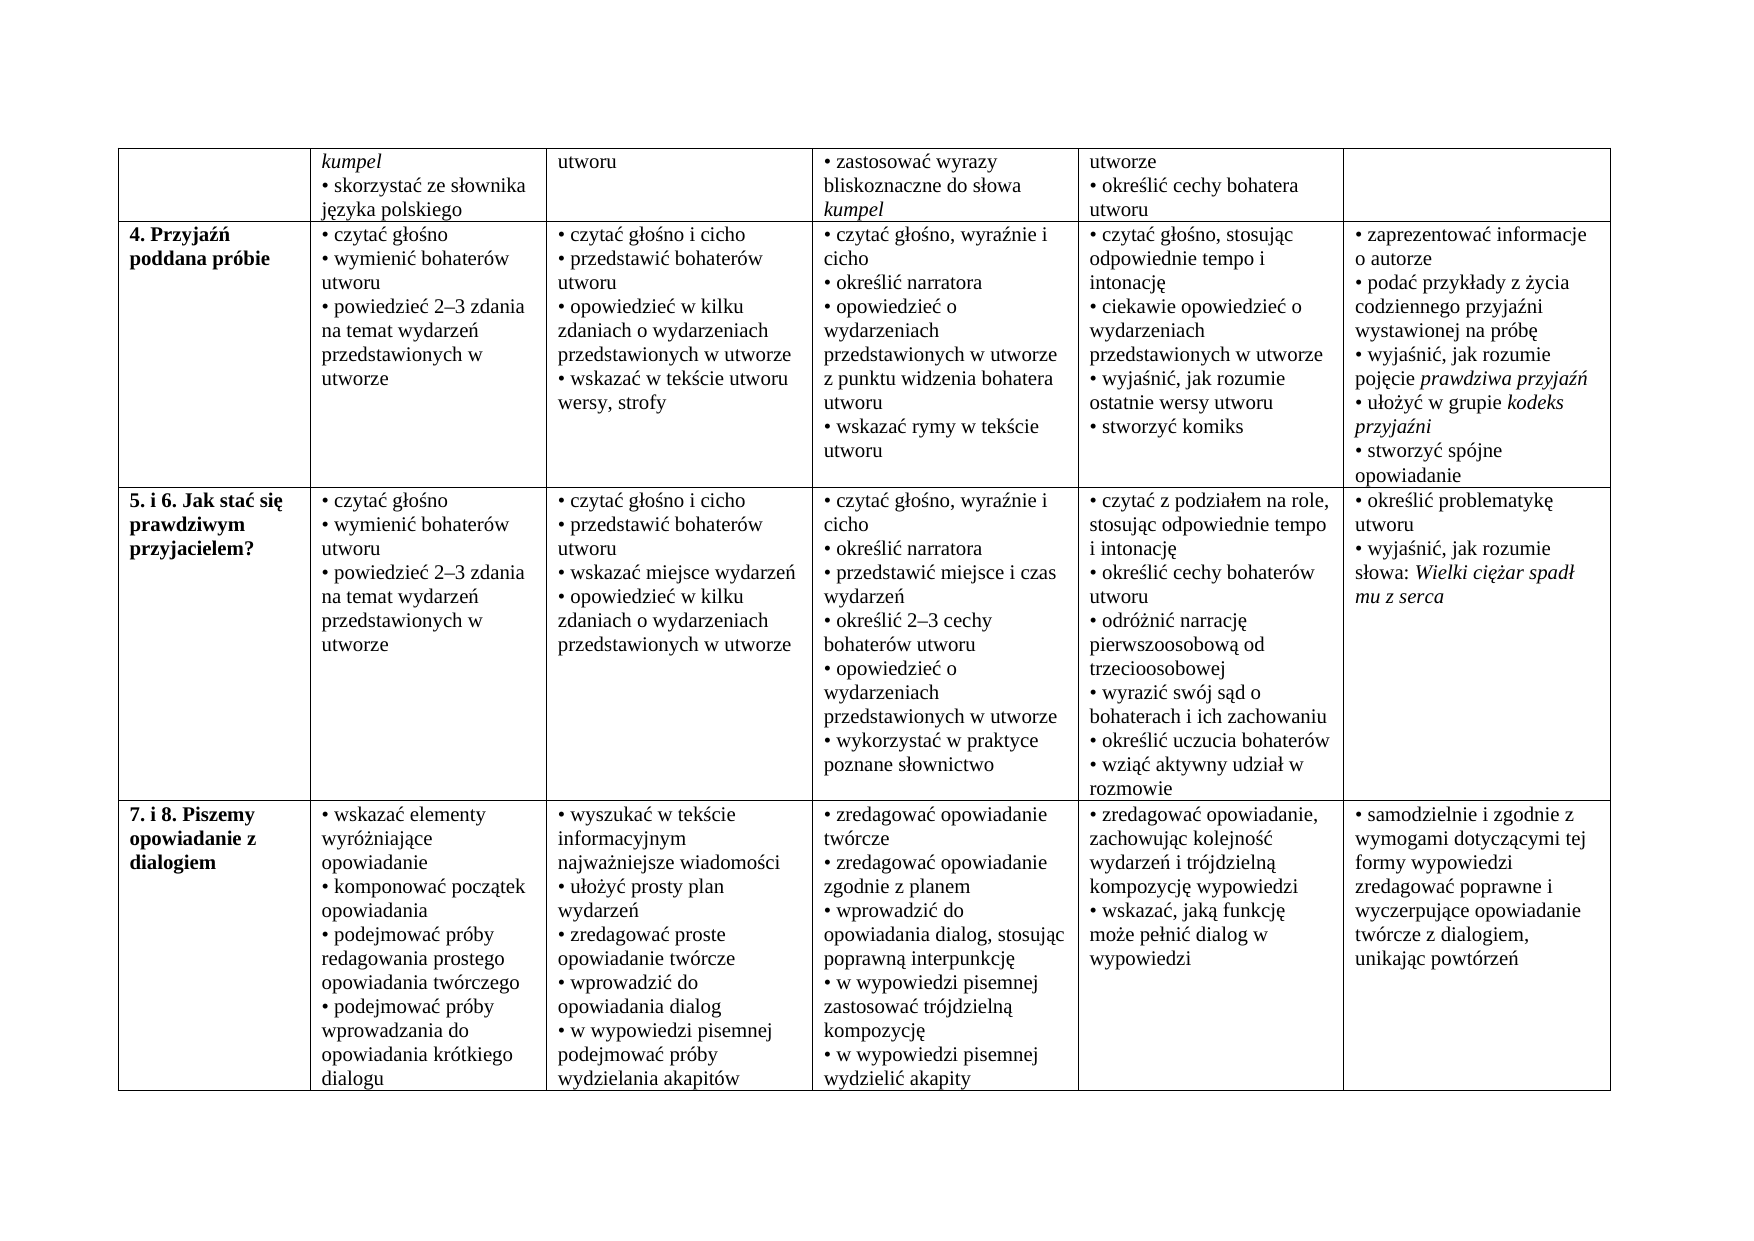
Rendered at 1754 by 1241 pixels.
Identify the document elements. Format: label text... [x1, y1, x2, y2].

table_cell • samodzielnie i zgodnie z wymogami dotyczącymi tej formy wypowiedzi zredagować poprawne i wyczerpujące opowiadanie twórcze z dialogiem, unikając powtórzeń [1344, 801, 1610, 1090]
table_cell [813, 149, 1078, 221]
table_cell • czytać głośno i cicho • przedstawić bohaterów utworu • opowiedzieć w kilku zdaniach o wydarzeniach przedstawionych w utworze • wskazać w tekście utworu wersy, strofy [547, 222, 812, 487]
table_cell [1344, 149, 1610, 221]
table_cell • zredagować opowiadanie twórcze • zredagować opowiadanie zgodnie z planem • wprowadzić do opowiadania dialog, stosując poprawną interpunkcję • w wypowiedzi pisemnej zastosować trójdzielną kompozycję • w wypowiedzi pisemnej wydzielić akapity [813, 801, 1078, 1090]
table_cell • czytać głośno • wymienić bohaterów utworu • powiedzieć 2–3 zdania na temat wydarzeń przedstawionych w utworze [311, 488, 546, 800]
table_cell • czytać z podziałem na role, stosując odpowiednie tempo i intonację • określić cechy bohaterów utworu • odróżnić narrację pierwszoosobową od trzecioosobowej • wyrazić swój sąd o bohaterach i ich zachowaniu • określić uczucia bohaterów • wziąć aktywny udział w rozmowie [1079, 488, 1343, 800]
table_cell • zredagować opowiadanie, zachowując kolejność wydarzeń i trójdzielną kompozycję wypowiedzi • wskazać, jaką funkcję może pełnić dialog w wypowiedzi [1079, 801, 1343, 1090]
table_cell 5. i 6. Jak stać się prawdziwym przyjacielem? [119, 488, 310, 800]
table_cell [119, 149, 310, 221]
table_cell • wyszukać w tekście informacyjnym najważniejsze wiadomości • ułożyć prosty plan wydarzeń • zredagować proste opowiadanie twórcze • wprowadzić do opowiadania dialog • w wypowiedzi pisemnej podejmować próby wydzielania akapitów [547, 801, 812, 1090]
table_cell 7. i 8. Piszemy opowiadanie z dialogiem [119, 801, 310, 1090]
table_cell • określić problematykę utworu • wyjaśnić, jak rozumie słowa: Wielki ciężar spadł mu z serca [1344, 488, 1610, 800]
table_cell • czytać głośno i cicho • przedstawić bohaterów utworu • wskazać miejsce wydarzeń • opowiedzieć w kilku zdaniach o wydarzeniach przedstawionych w utworze [547, 488, 812, 800]
table_cell • czytać głośno, stosując odpowiednie tempo i intonację • ciekawie opowiedzieć o wydarzeniach przedstawionych w utworze • wyjaśnić, jak rozumie ostatnie wersy utworu • stworzyć komiks [1079, 222, 1343, 487]
table_cell • wskazać elementy wyróżniające opowiadanie • komponować początek opowiadania • podejmować próby redagowania prostego opowiadania twórczego • podejmować próby wprowadzania do opowiadania krótkiego dialogu [311, 801, 546, 1090]
table_cell • zaprezentować informacje o autorze • podać przykłady z życia codziennego przyjaźni wystawionej na próbę • wyjaśnić, jak rozumie pojęcie prawdziwa przyjaźń • ułożyć w grupie kodeks przyjaźni • stworzyć spójne opowiadanie [1344, 222, 1610, 487]
table_cell • czytać głośno • wymienić bohaterów utworu • powiedzieć 2–3 zdania na temat wydarzeń przedstawionych w utworze [311, 222, 546, 487]
table_cell • czytać głośno, wyraźnie i cicho • określić narratora • opowiedzieć o wydarzeniach przedstawionych w utworze z punktu widzenia bohatera utworu • wskazać rymy w tekście utworu [813, 222, 1078, 487]
table_cell • czytać głośno, wyraźnie i cicho • określić narratora • przedstawić miejsce i czas wydarzeń • określić 2–3 cechy bohaterów utworu • opowiedzieć o wydarzeniach przedstawionych w utworze • wykorzystać w praktyce poznane słownictwo [813, 488, 1078, 800]
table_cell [311, 149, 546, 221]
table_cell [547, 149, 812, 221]
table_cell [1079, 149, 1343, 221]
table_cell 4. Przyjaźń poddana próbie [119, 222, 310, 487]
